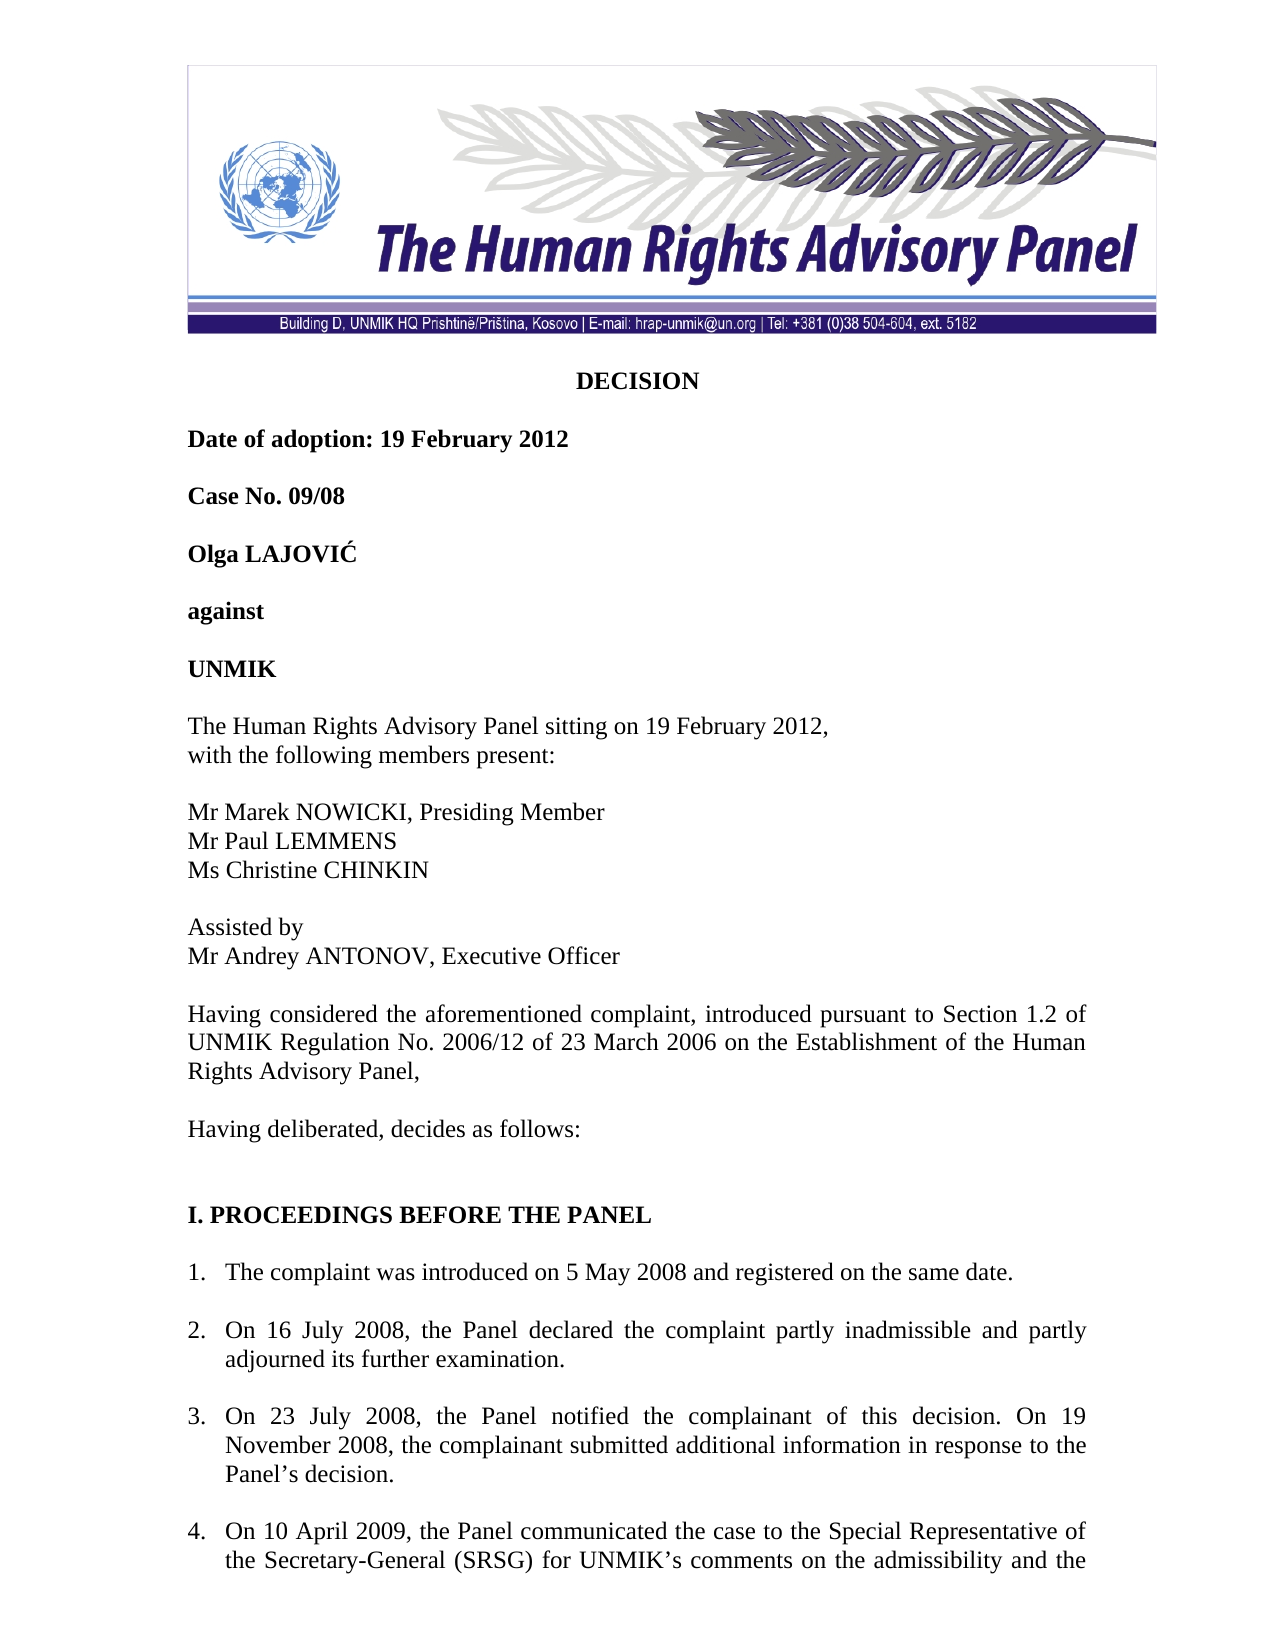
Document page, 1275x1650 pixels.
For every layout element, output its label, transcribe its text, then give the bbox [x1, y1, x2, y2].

list The complaint was introduced on 5 May 2008 and registered on the same date. [187, 1257, 1087, 1286]
text Having deliberated, decides as follows: [187, 1114, 1087, 1142]
text against [187, 596, 1087, 625]
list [187, 1516, 1087, 1574]
text Date of adoption: 19 February 2012 [187, 424, 1087, 452]
text DECISION [187, 366, 1087, 395]
text Assisted by [187, 912, 1087, 941]
text UNMIK [187, 654, 1087, 682]
list On 16 July 2008, the Panel declared the complaint partly inadmissible and partly adjourned its further examination. [187, 1315, 1087, 1372]
text I. PROCEEDINGS BEFORE THE PANEL [187, 1200, 1087, 1229]
list On 23 July 2008, the Panel notified the complainant of this decision. On 19 November 2008, the complainant submitted additional information in response to the Panel’s decision. [187, 1401, 1087, 1487]
text Mr Paul LEMMENS [187, 826, 1087, 855]
text Ms Christine CHINKIN [187, 855, 1087, 884]
text Olga LAJOVIĆ [187, 539, 1087, 567]
text Mr Andrey ANTONOV, Executive Officer [187, 941, 1087, 970]
picture [187, 65, 1157, 338]
text Having considered the aforementioned complaint, introduced pursuant to Section 1.2 of UNMIK Regulation No. 2006/12 of 23 March 2006 on the Establishment of the Human Rights Advisory Panel, [187, 999, 1087, 1085]
text The Human Rights Advisory Panel sitting on 19 February 2012, [187, 711, 1087, 740]
text Mr Marek NOWICKI, Presiding Member [187, 797, 1087, 826]
text with the following members present: [187, 740, 1087, 769]
text Case No. 09/08 [187, 481, 1087, 510]
